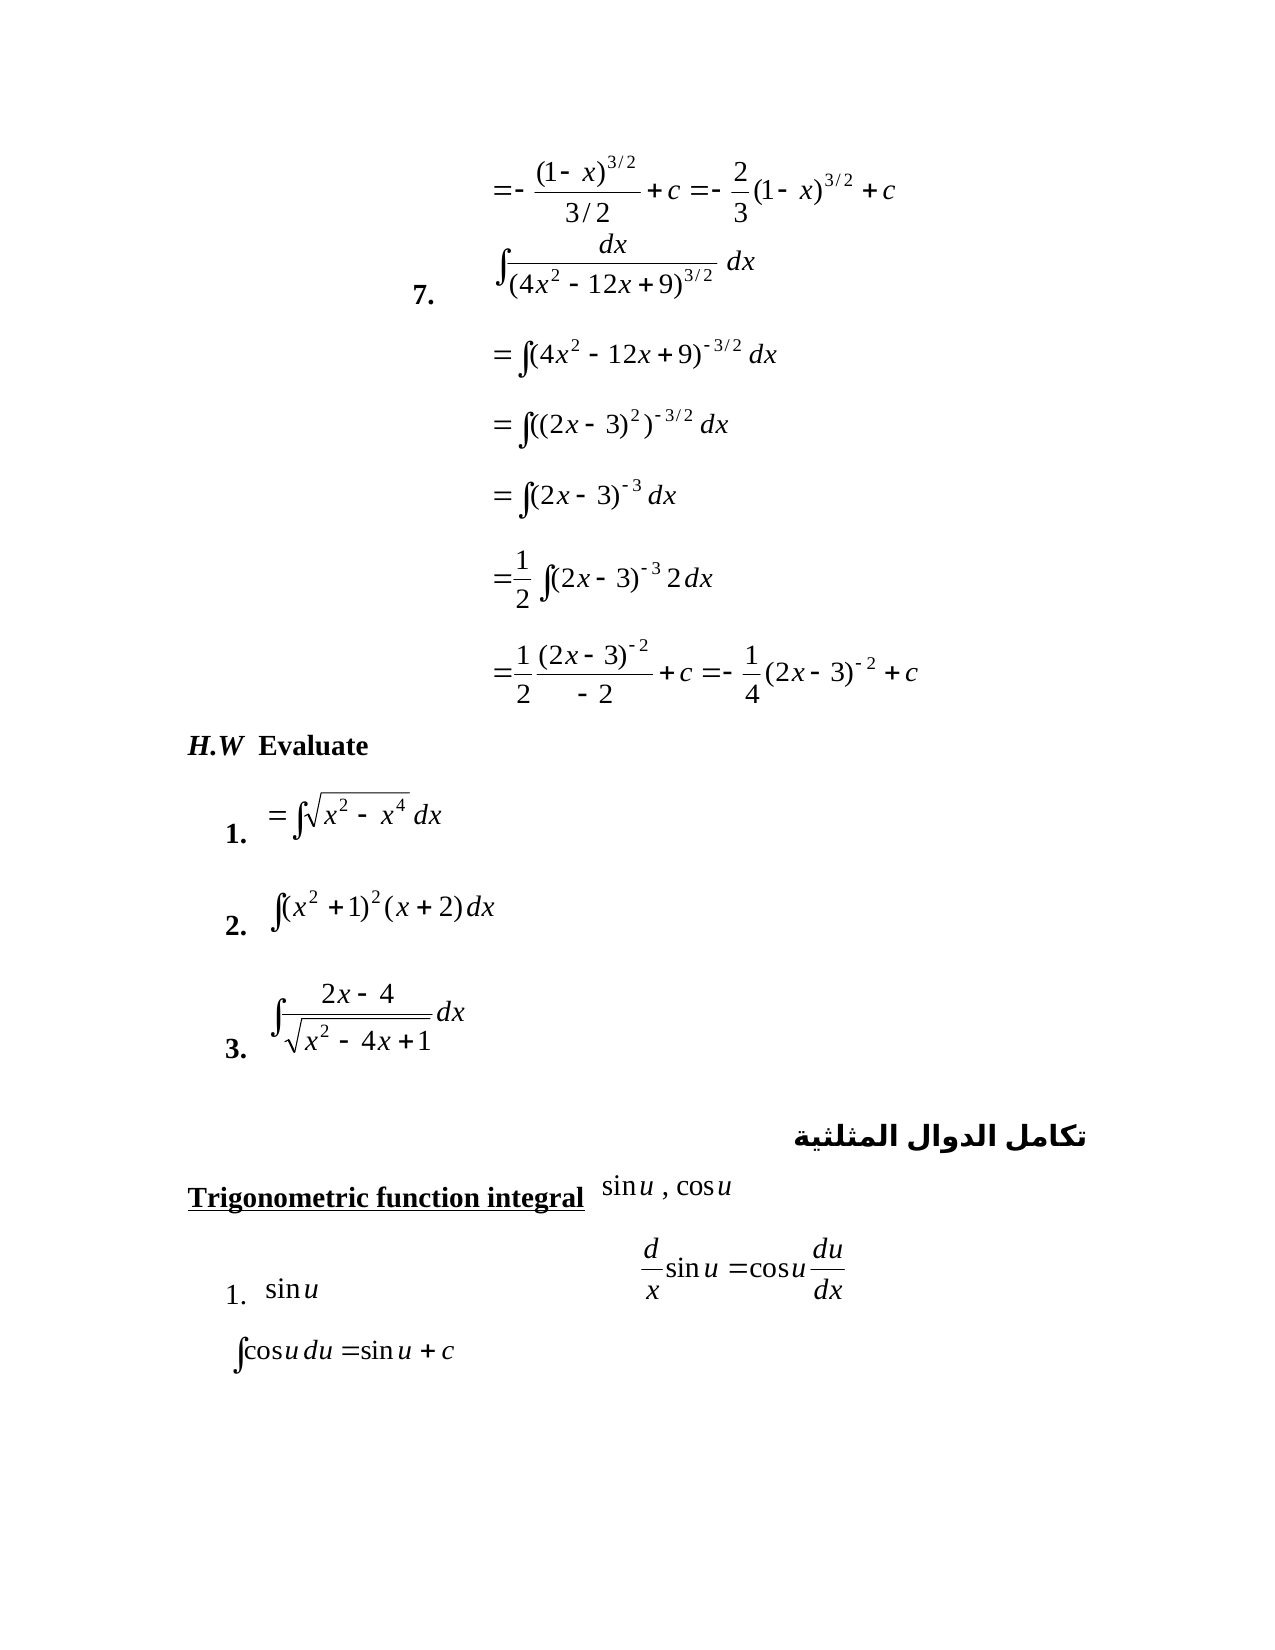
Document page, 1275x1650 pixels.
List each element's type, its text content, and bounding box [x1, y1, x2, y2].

text 7. [337, 227, 1087, 311]
text Trigonometric function integral [187, 1169, 1087, 1214]
text H.W Evaluate [187, 728, 1087, 762]
text تكامل الدوال المثلثية [187, 1119, 1087, 1153]
